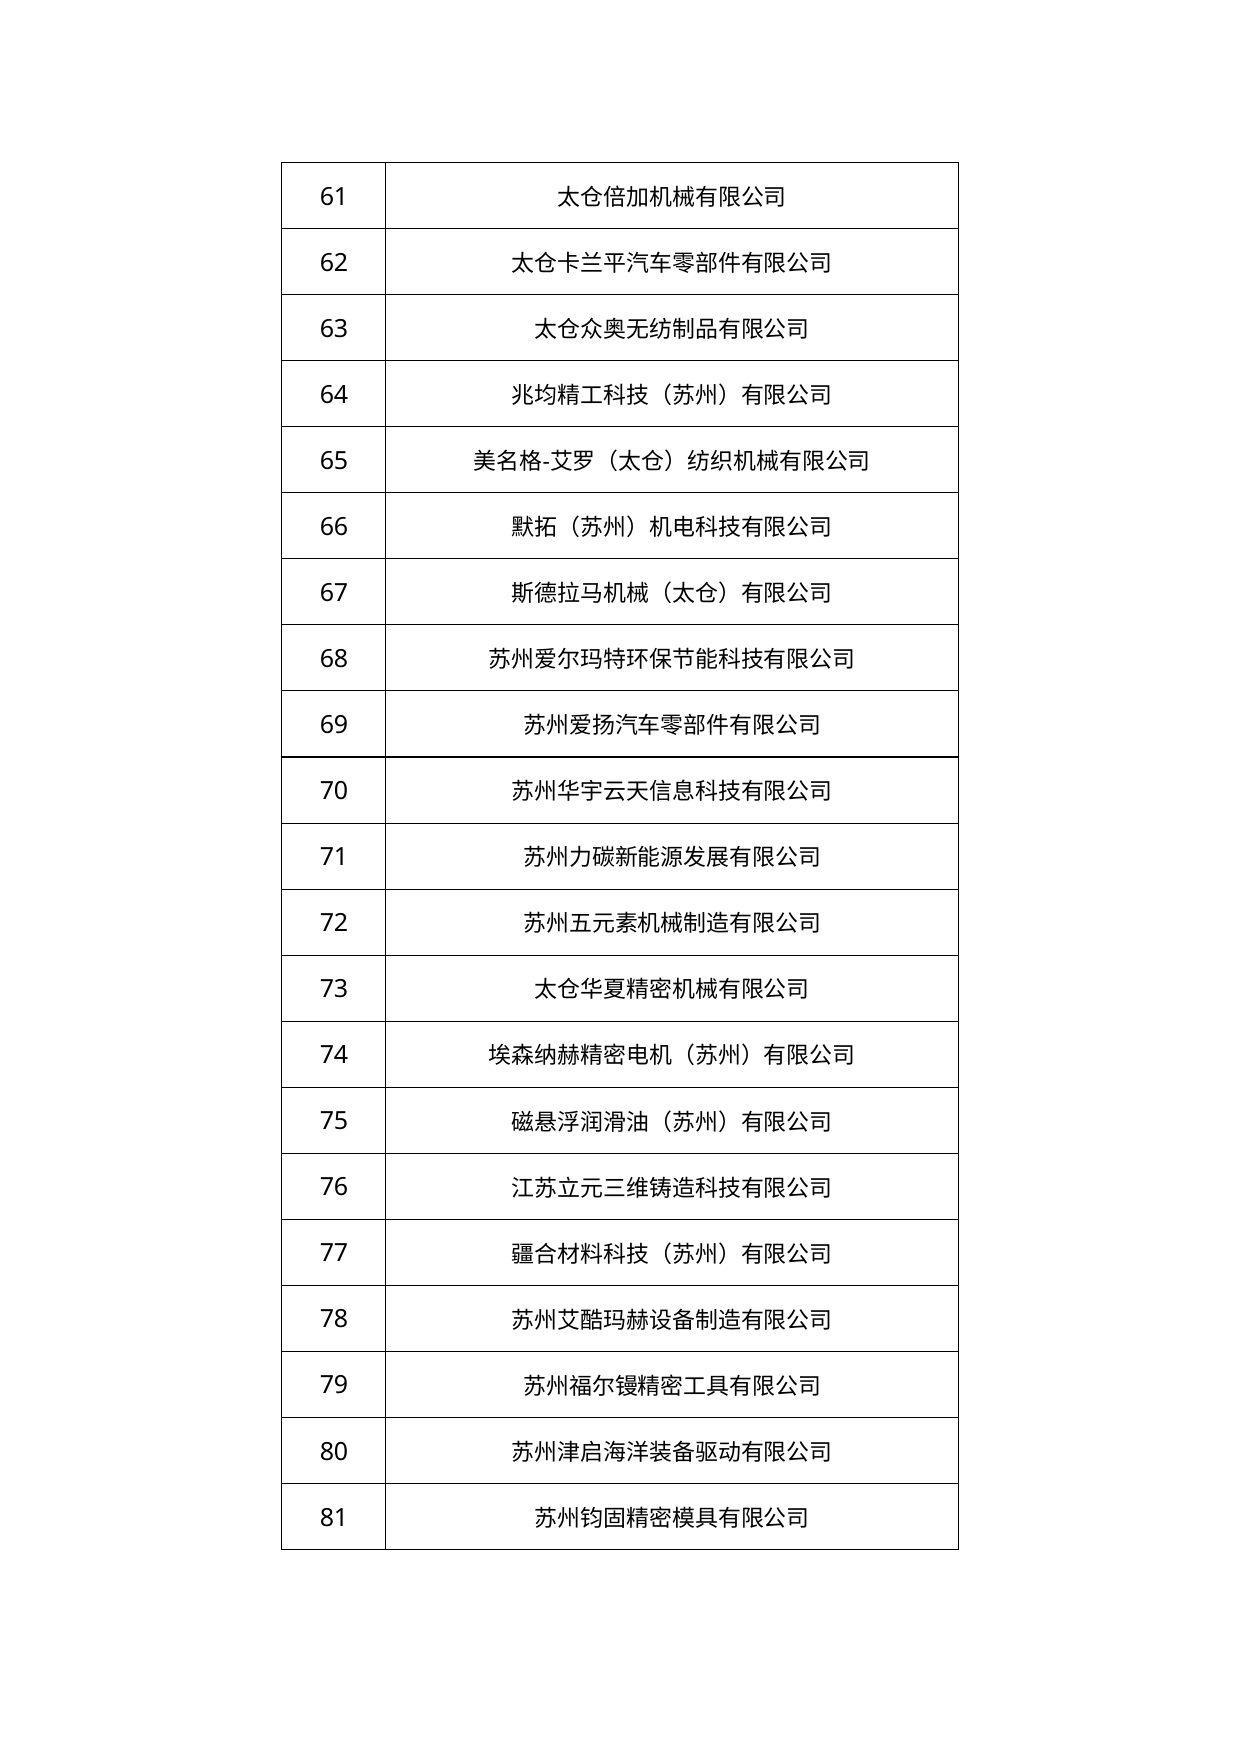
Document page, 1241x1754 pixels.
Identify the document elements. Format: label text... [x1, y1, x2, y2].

table_cell 81 [282, 1484, 385, 1549]
table_cell 69 [282, 691, 385, 756]
table_cell 74 [282, 1022, 385, 1087]
table_cell 70 [282, 758, 385, 822]
table_cell 71 [282, 824, 385, 888]
table_cell 苏州钧固精密模具有限公司 [386, 1484, 958, 1549]
table_cell 66 [282, 493, 385, 558]
table_cell 78 [282, 1286, 385, 1351]
table_cell 61 [282, 163, 385, 228]
table_cell 太仓众奥无纺制品有限公司 [386, 295, 958, 360]
table_cell 64 [282, 361, 385, 426]
table_cell 太仓倍加机械有限公司 [386, 163, 958, 228]
table_cell 80 [282, 1418, 385, 1483]
table_cell 默拓（苏州）机电科技有限公司 [386, 493, 958, 558]
table_cell 疆合材料科技（苏州）有限公司 [386, 1220, 958, 1285]
table_cell 苏州五元素机械制造有限公司 [386, 890, 958, 954]
table_cell 苏州福尔镘精密工具有限公司 [386, 1352, 958, 1417]
table_cell 68 [282, 625, 385, 690]
table_cell 苏州华宇云天信息科技有限公司 [386, 758, 958, 822]
table_cell 63 [282, 295, 385, 360]
table_cell 美名格-艾罗（太仓）纺织机械有限公司 [386, 427, 958, 492]
table_cell 苏州艾酷玛赫设备制造有限公司 [386, 1286, 958, 1351]
table_cell 72 [282, 890, 385, 954]
table_cell 苏州津启海洋装备驱动有限公司 [386, 1418, 958, 1483]
table_cell 苏州力碳新能源发展有限公司 [386, 824, 958, 888]
table_cell 斯德拉马机械（太仓）有限公司 [386, 559, 958, 624]
table_cell 73 [282, 956, 385, 1021]
table_cell 62 [282, 229, 385, 294]
table_cell 79 [282, 1352, 385, 1417]
table_cell 磁悬浮润滑油（苏州）有限公司 [386, 1088, 958, 1153]
table_cell 埃森纳赫精密电机（苏州）有限公司 [386, 1022, 958, 1087]
table_cell 77 [282, 1220, 385, 1285]
table_cell 江苏立元三维铸造科技有限公司 [386, 1154, 958, 1219]
table_cell 67 [282, 559, 385, 624]
table_cell 65 [282, 427, 385, 492]
table_cell 苏州爱尔玛特环保节能科技有限公司 [386, 625, 958, 690]
table_cell 苏州爱扬汽车零部件有限公司 [386, 691, 958, 756]
table_cell 76 [282, 1154, 385, 1219]
table_cell 太仓卡兰平汽车零部件有限公司 [386, 229, 958, 294]
table_cell 太仓华夏精密机械有限公司 [386, 956, 958, 1021]
table_cell 兆均精工科技（苏州）有限公司 [386, 361, 958, 426]
table_cell 75 [282, 1088, 385, 1153]
